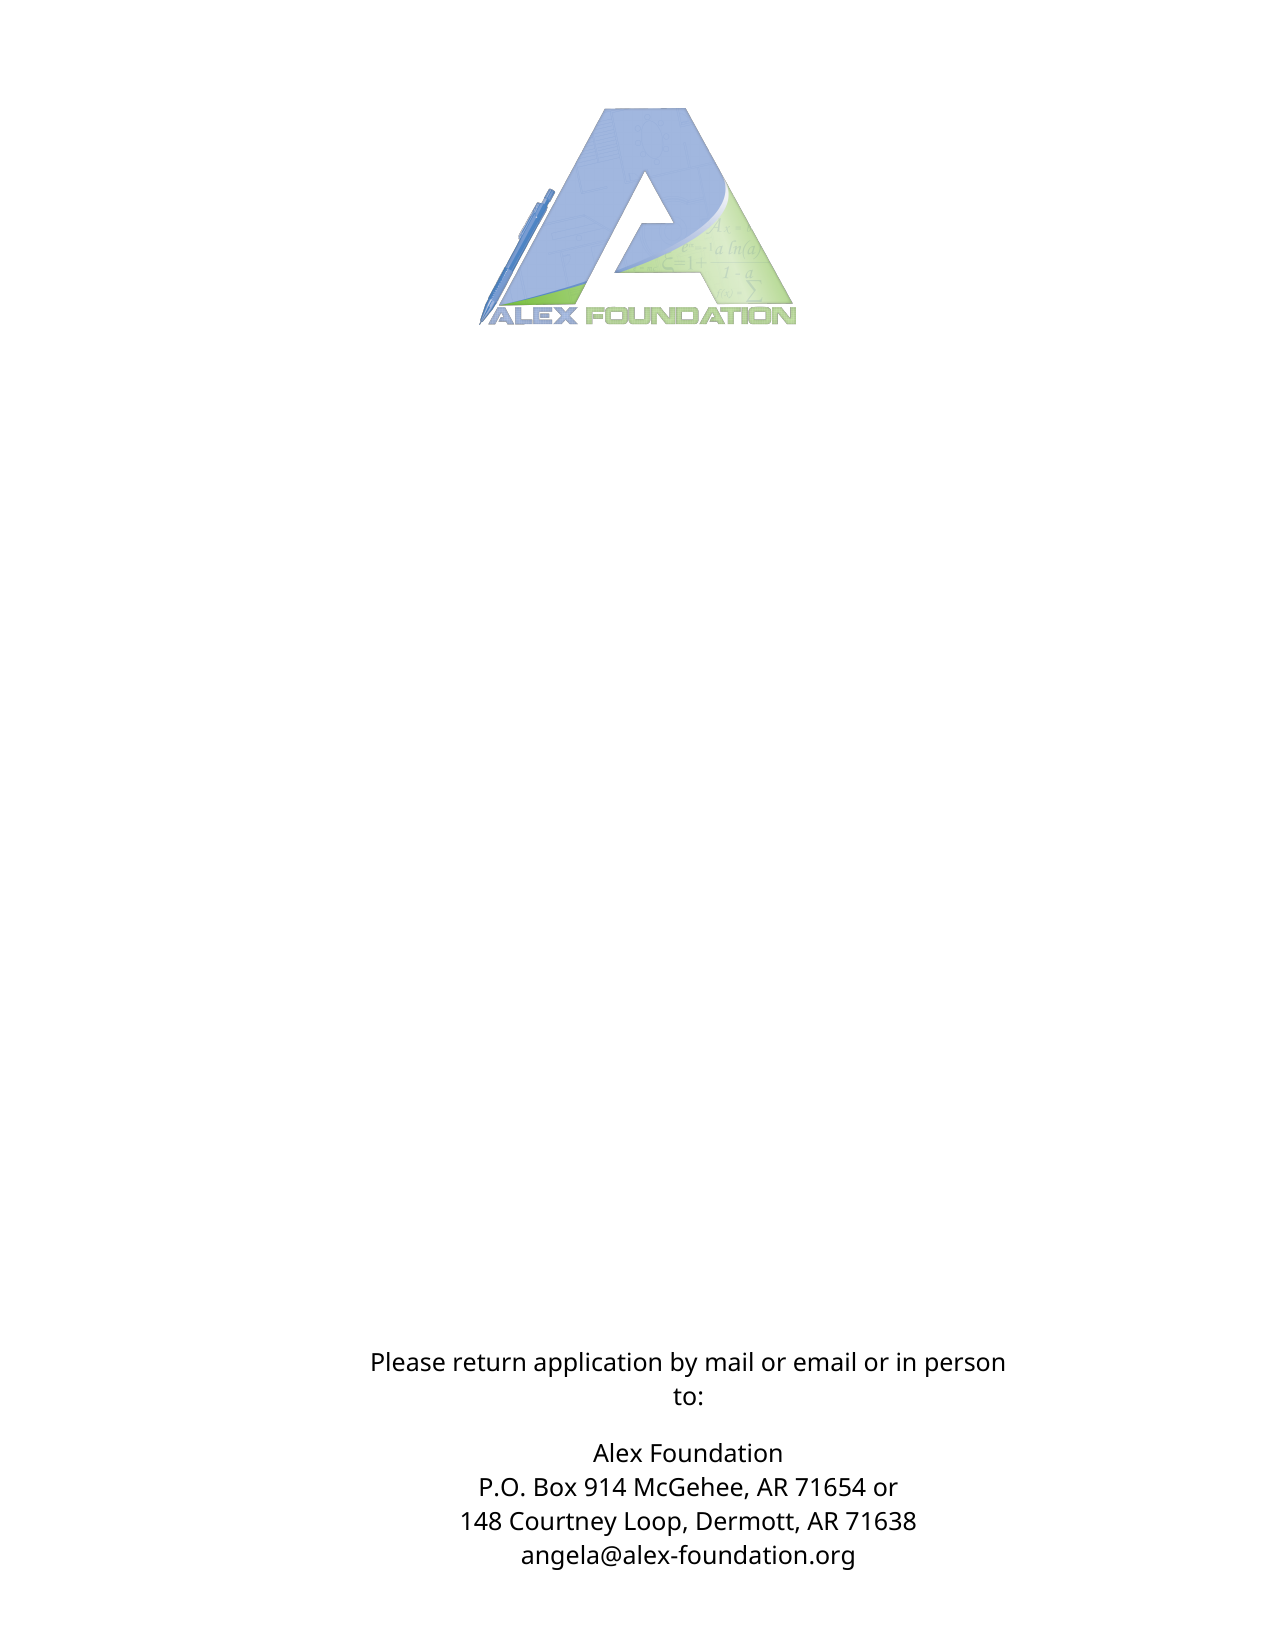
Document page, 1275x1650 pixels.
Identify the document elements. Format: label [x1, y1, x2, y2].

picture [479, 108, 796, 325]
